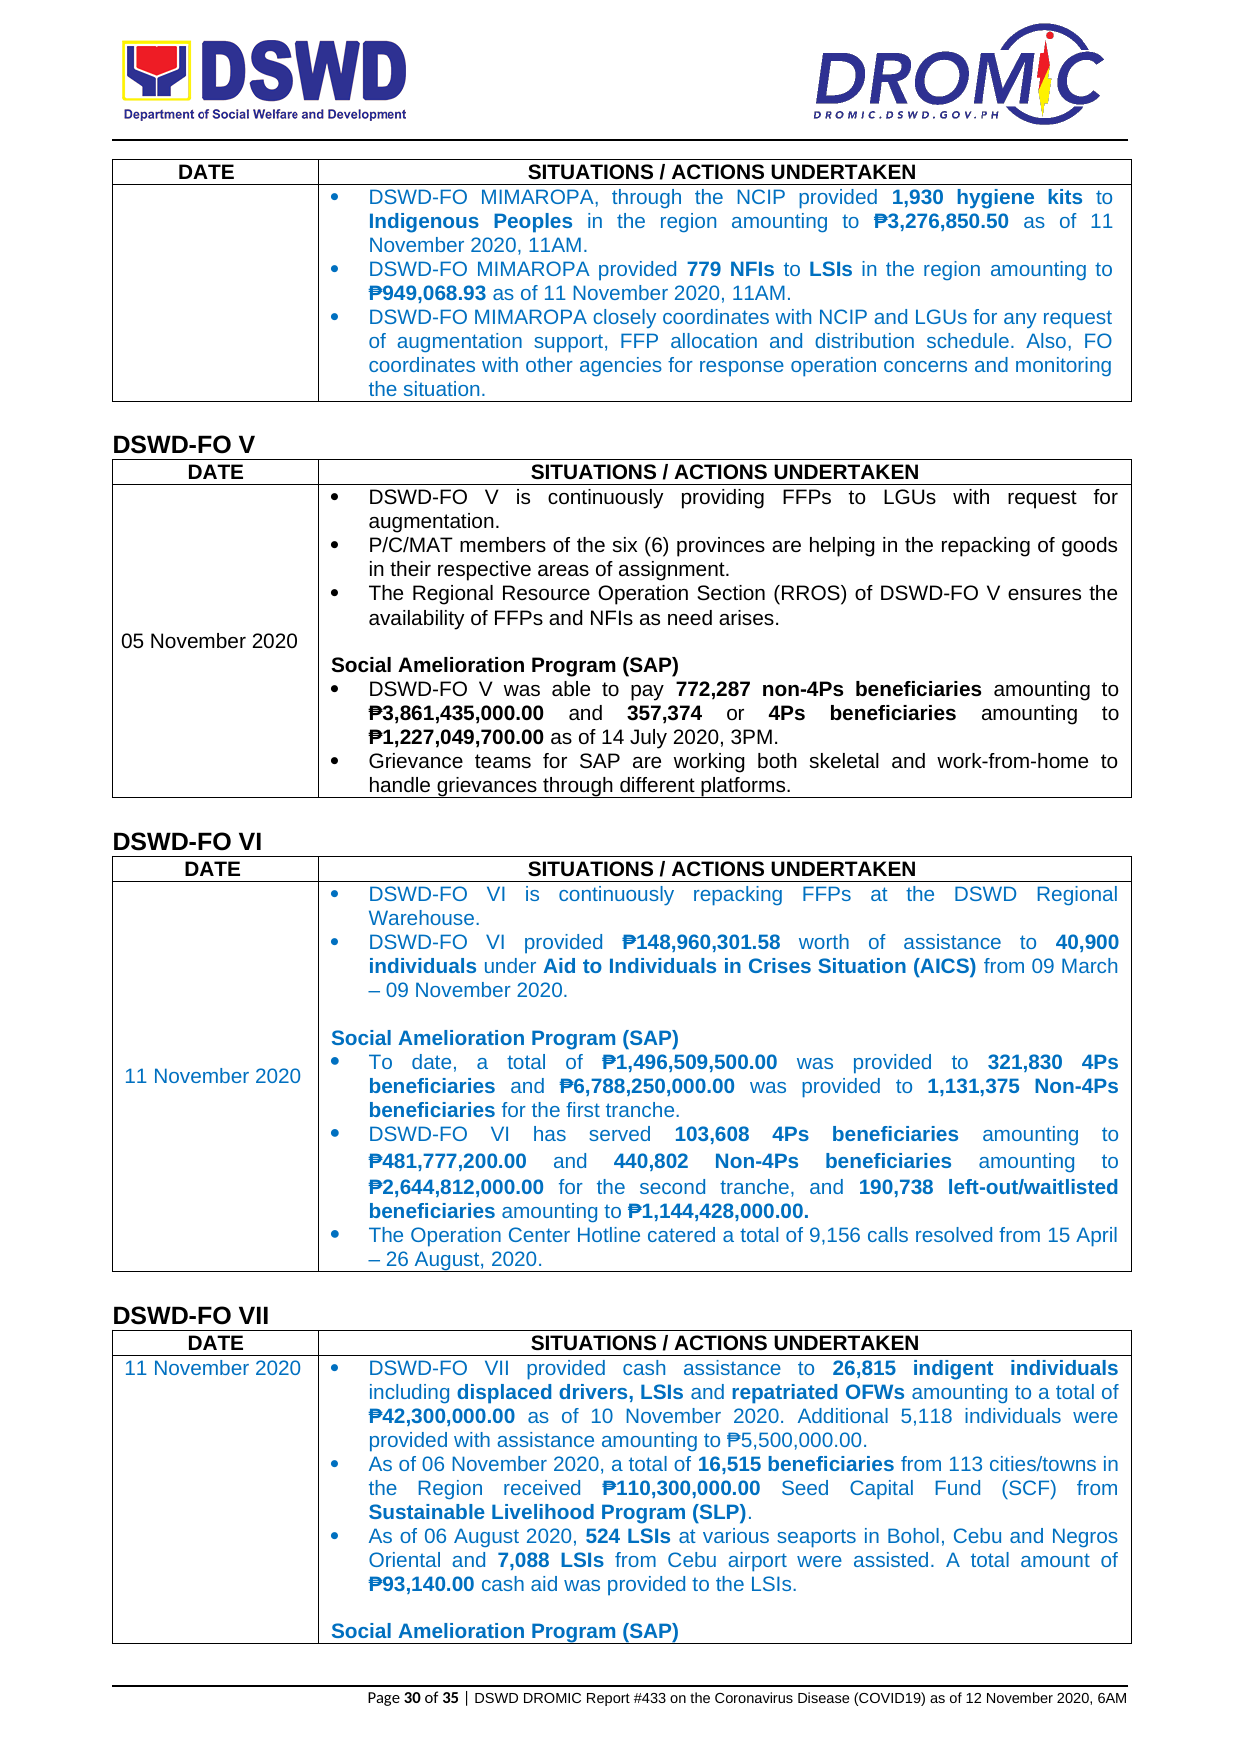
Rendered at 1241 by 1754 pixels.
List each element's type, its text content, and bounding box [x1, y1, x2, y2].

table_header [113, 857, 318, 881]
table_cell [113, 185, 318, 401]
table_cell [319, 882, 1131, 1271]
picture [781, 23, 1133, 125]
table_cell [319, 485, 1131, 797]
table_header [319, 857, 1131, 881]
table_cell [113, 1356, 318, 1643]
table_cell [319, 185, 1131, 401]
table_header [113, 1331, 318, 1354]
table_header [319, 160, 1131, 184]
text DSWD-FO VI [112, 827, 1128, 856]
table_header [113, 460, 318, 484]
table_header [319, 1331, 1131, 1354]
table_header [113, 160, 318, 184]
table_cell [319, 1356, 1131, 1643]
text DSWD-FO V [112, 430, 1128, 459]
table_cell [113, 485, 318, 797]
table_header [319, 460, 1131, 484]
text DSWD-FO VII [112, 1301, 1128, 1329]
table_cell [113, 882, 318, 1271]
picture [112, 37, 416, 125]
